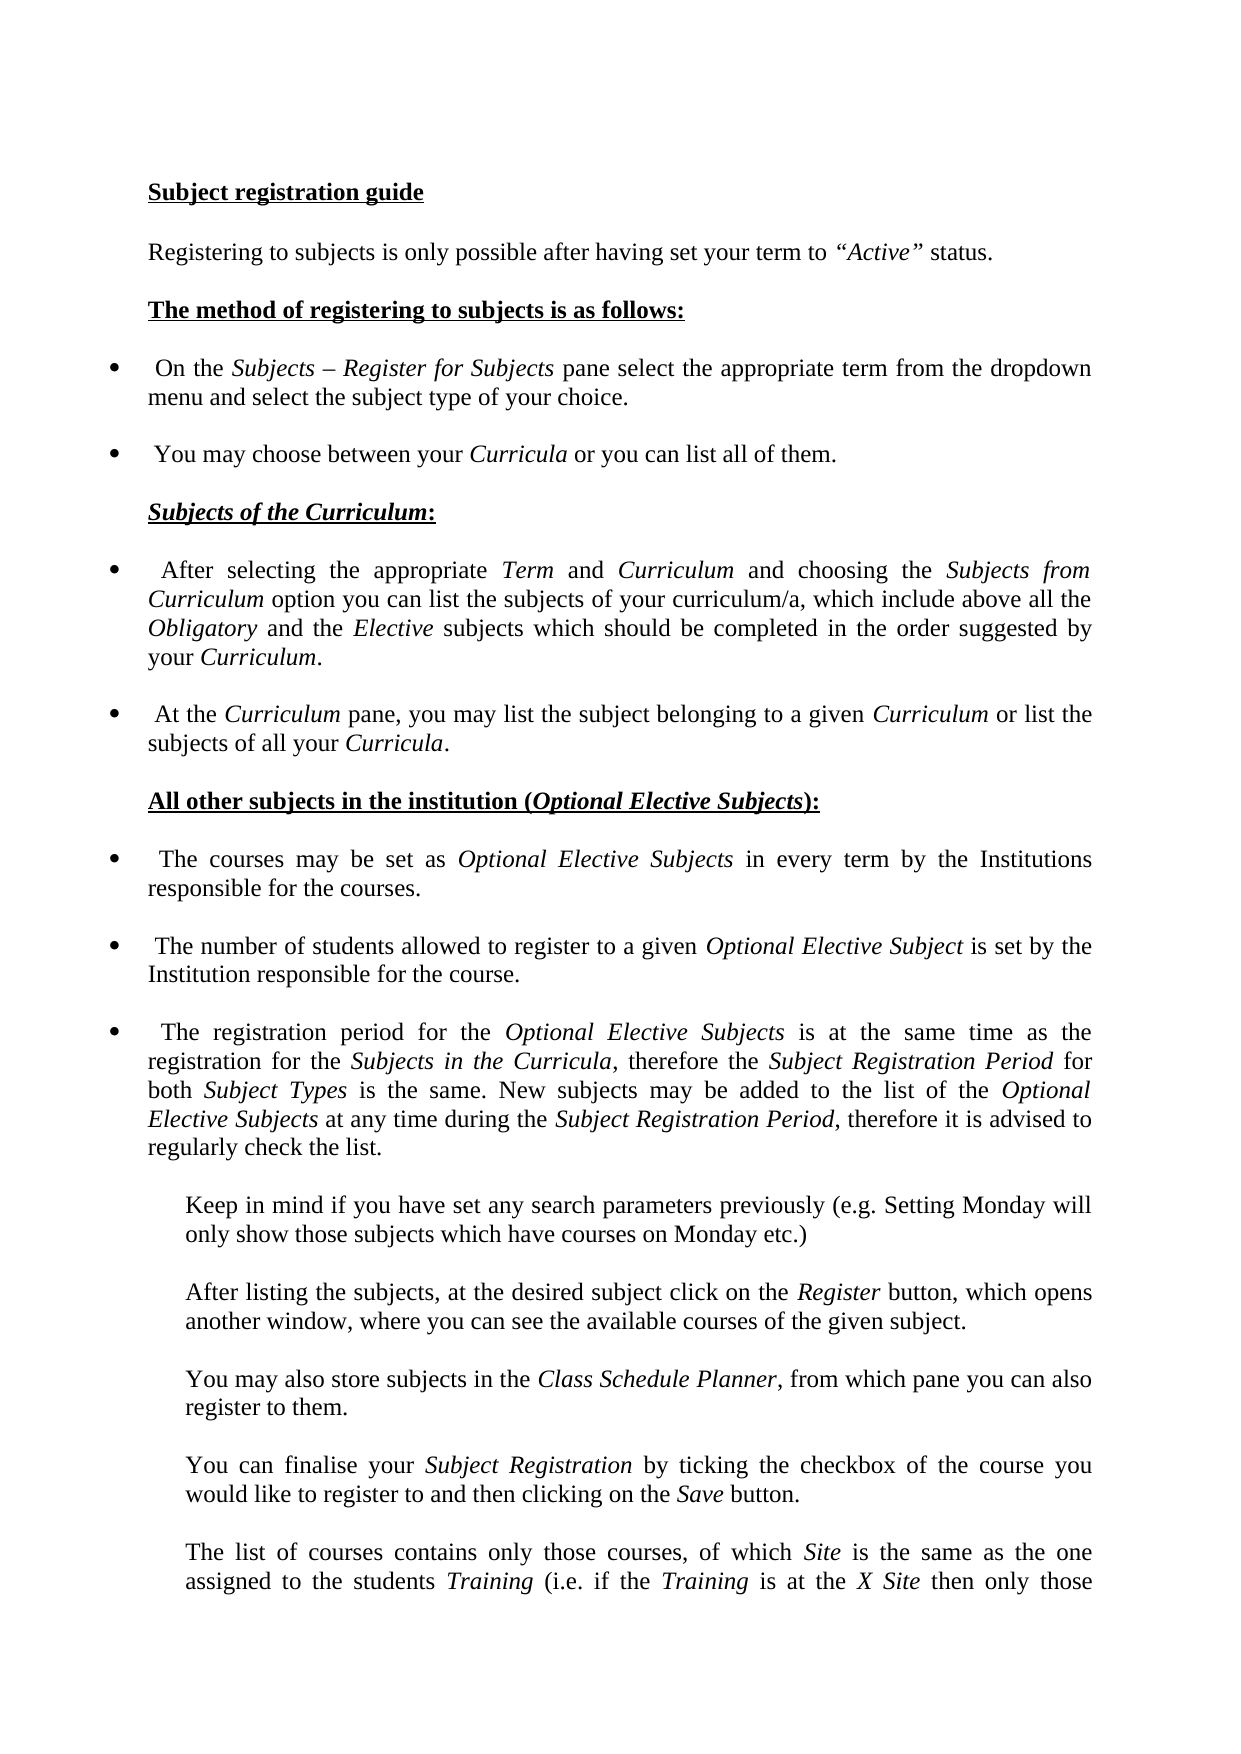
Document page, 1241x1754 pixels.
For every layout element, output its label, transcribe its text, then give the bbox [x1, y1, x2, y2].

text  The registration period for the Optional Elective Subjects is at the same time as the registration for the Subjects in the Curricula, therefore the Subject Registration Period for both Subject Types is the same. New subjects may be added to the list of the Optional Elective Subjects at any time during the Subject Registration Period, therefore it is advised to regularly check the list. [110, 1017, 1093, 1161]
text All other subjects in the institution (Optional Elective Subjects): [148, 786, 1093, 815]
text  At the Curriculum pane, you may list the subject belonging to a given Curriculum or list the subjects of all your Curricula. [110, 699, 1093, 757]
text After listing the subjects, at the desired subject click on the Register button, which opens another window, where you can see the available courses of the given subject. [185, 1277, 1093, 1334]
text Registering to subjects is only possible after having set your term to “Active” status. [148, 237, 1093, 266]
text Keep in mind if you have set any search parameters previously (e.g. Setting Monday will only show those subjects which have courses on Monday etc.) [185, 1190, 1093, 1248]
text  You may choose between your Curricula or you can list all of them. [110, 439, 1093, 468]
text  After selecting the appropriate Term and Curriculum and choosing the Subjects from Curriculum option you can list the subjects of your curriculum/a, which include above all the Obligatory and the Elective subjects which should be completed in the order suggested by your Curriculum. [110, 555, 1093, 670]
text You may also store subjects in the Class Schedule Planner, from which pane you can also register to them. [185, 1364, 1093, 1421]
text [185, 1537, 1093, 1594]
text  The courses may be set as Optional Elective Subjects in every term by the Institutions responsible for the courses. [110, 844, 1093, 902]
text  On the Subjects – Register for Subjects pane select the appropriate term from the dropdown menu and select the subject type of your choice. [110, 353, 1093, 410]
text You can finalise your Subject Registration by ticking the checkbox of the course you would like to register to and then clicking on the Save button. [185, 1450, 1093, 1508]
text Subjects of the Curriculum: [148, 497, 1093, 526]
text Subject registration guide [148, 177, 1093, 206]
text The method of registering to subjects is as follows: [148, 295, 1093, 324]
text  The number of students allowed to register to a given Optional Elective Subject is set by the Institution responsible for the course. [110, 931, 1093, 988]
